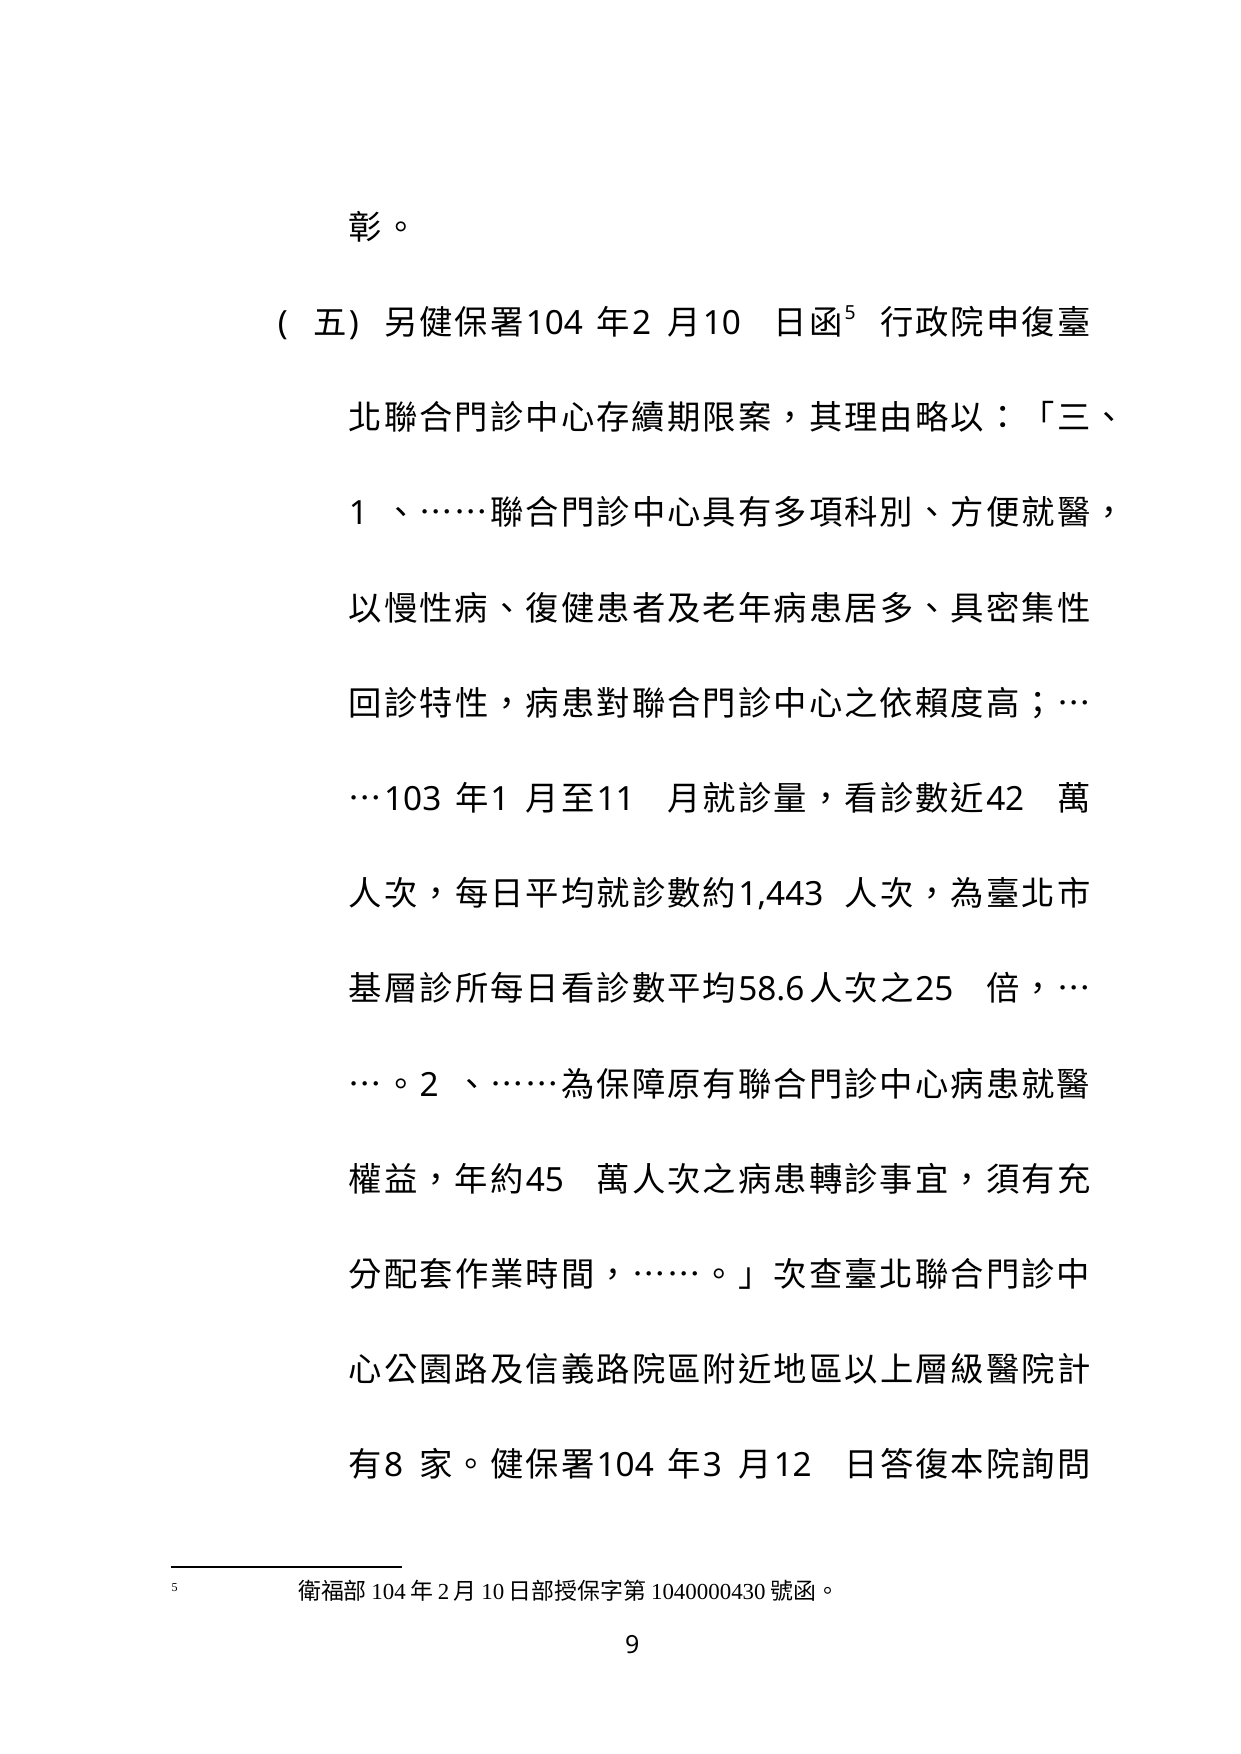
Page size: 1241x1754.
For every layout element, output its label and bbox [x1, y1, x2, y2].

subtitle [244, 272, 1092, 1510]
subtitle [244, 177, 1092, 272]
